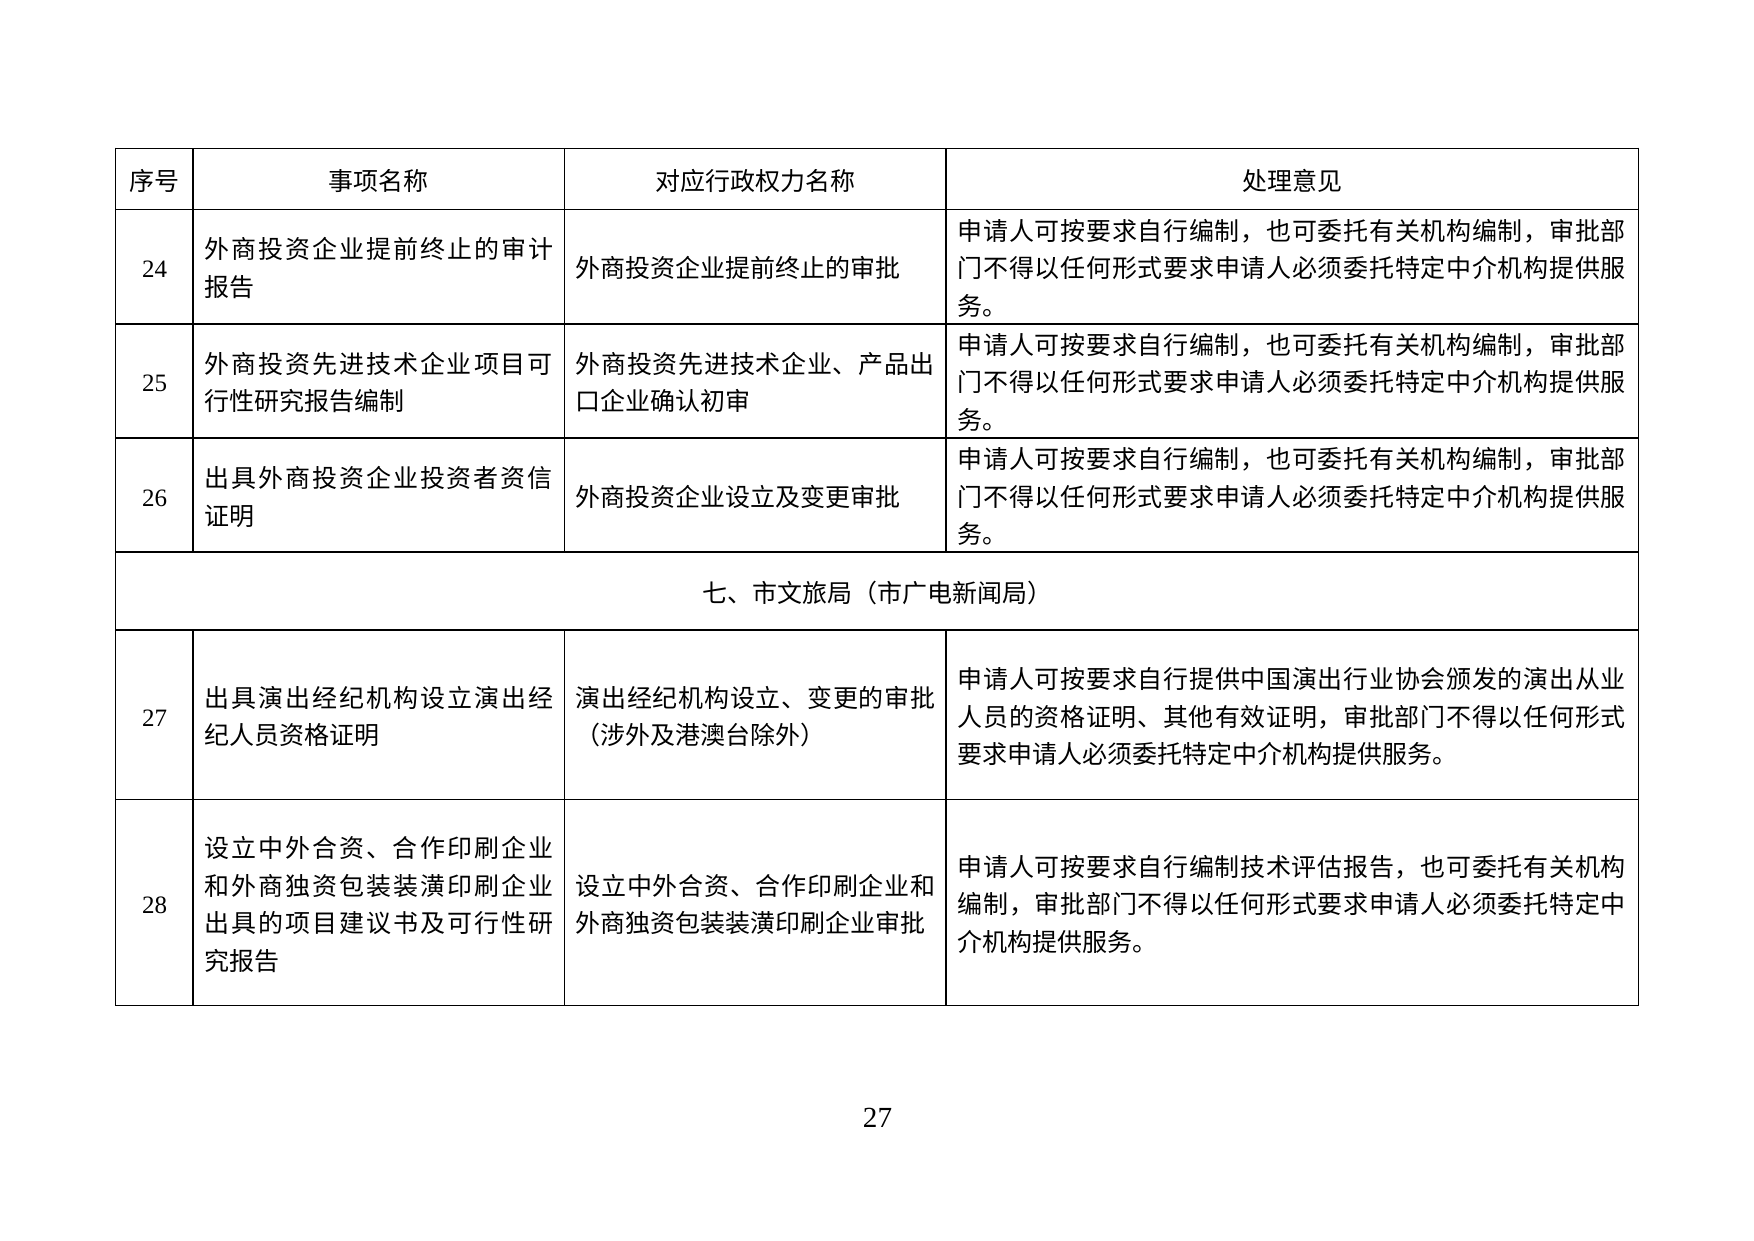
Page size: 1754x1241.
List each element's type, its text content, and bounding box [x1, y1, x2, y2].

table_cell 演出经纪机构设立、变更的审批（涉外及港澳台除外） [565, 631, 945, 799]
table_header 对应行政权力名称 [565, 149, 945, 209]
table_cell 25 [116, 325, 192, 437]
table_cell 24 [116, 210, 192, 323]
table_cell 外商投资企业设立及变更审批 [565, 439, 945, 551]
table_cell 申请人可按要求自行编制，也可委托有关机构编制，审批部门不得以任何形式要求申请人必须委托特定中介机构提供服务。 [947, 439, 1638, 551]
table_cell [947, 210, 1638, 323]
table_header 序号 [116, 149, 192, 209]
table_header 处理意见 [947, 149, 1638, 209]
table_cell 外商投资先进技术企业、产品出口企业确认初审 [565, 325, 945, 437]
table_cell 28 [116, 800, 192, 1005]
table_cell 26 [116, 439, 192, 551]
table_cell 设立中外合资、合作印刷企业和外商独资包装装潢印刷企业出具的项目建议书及可行性研究报告 [194, 800, 564, 1005]
table_cell 外商投资企业提前终止的审批 [565, 210, 945, 323]
table_cell 出具演出经纪机构设立演出经纪人员资格证明 [194, 631, 564, 799]
table_cell 申请人可按要求自行提供中国演出行业协会颁发的演出从业人员的资格证明、其他有效证明，审批部门不得以任何形式要求申请人必须委托特定中介机构提供服务。 [947, 631, 1638, 799]
table_cell 出具外商投资企业投资者资信证明 [194, 439, 564, 551]
table_cell 申请人可按要求自行编制技术评估报告，也可委托有关机构编制，审批部门不得以任何形式要求申请人必须委托特定中介机构提供服务。 [947, 800, 1638, 1005]
table_cell 外商投资先进技术企业项目可行性研究报告编制 [194, 325, 564, 437]
table_header 事项名称 [194, 149, 564, 209]
table_cell 外商投资企业提前终止的审计报告 [194, 210, 564, 323]
table_cell 27 [116, 631, 192, 799]
table_cell 七、市文旅局（市广电新闻局） [116, 553, 1638, 629]
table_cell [947, 325, 1638, 437]
table_cell 设立中外合资、合作印刷企业和外商独资包装装潢印刷企业审批 [565, 800, 945, 1005]
